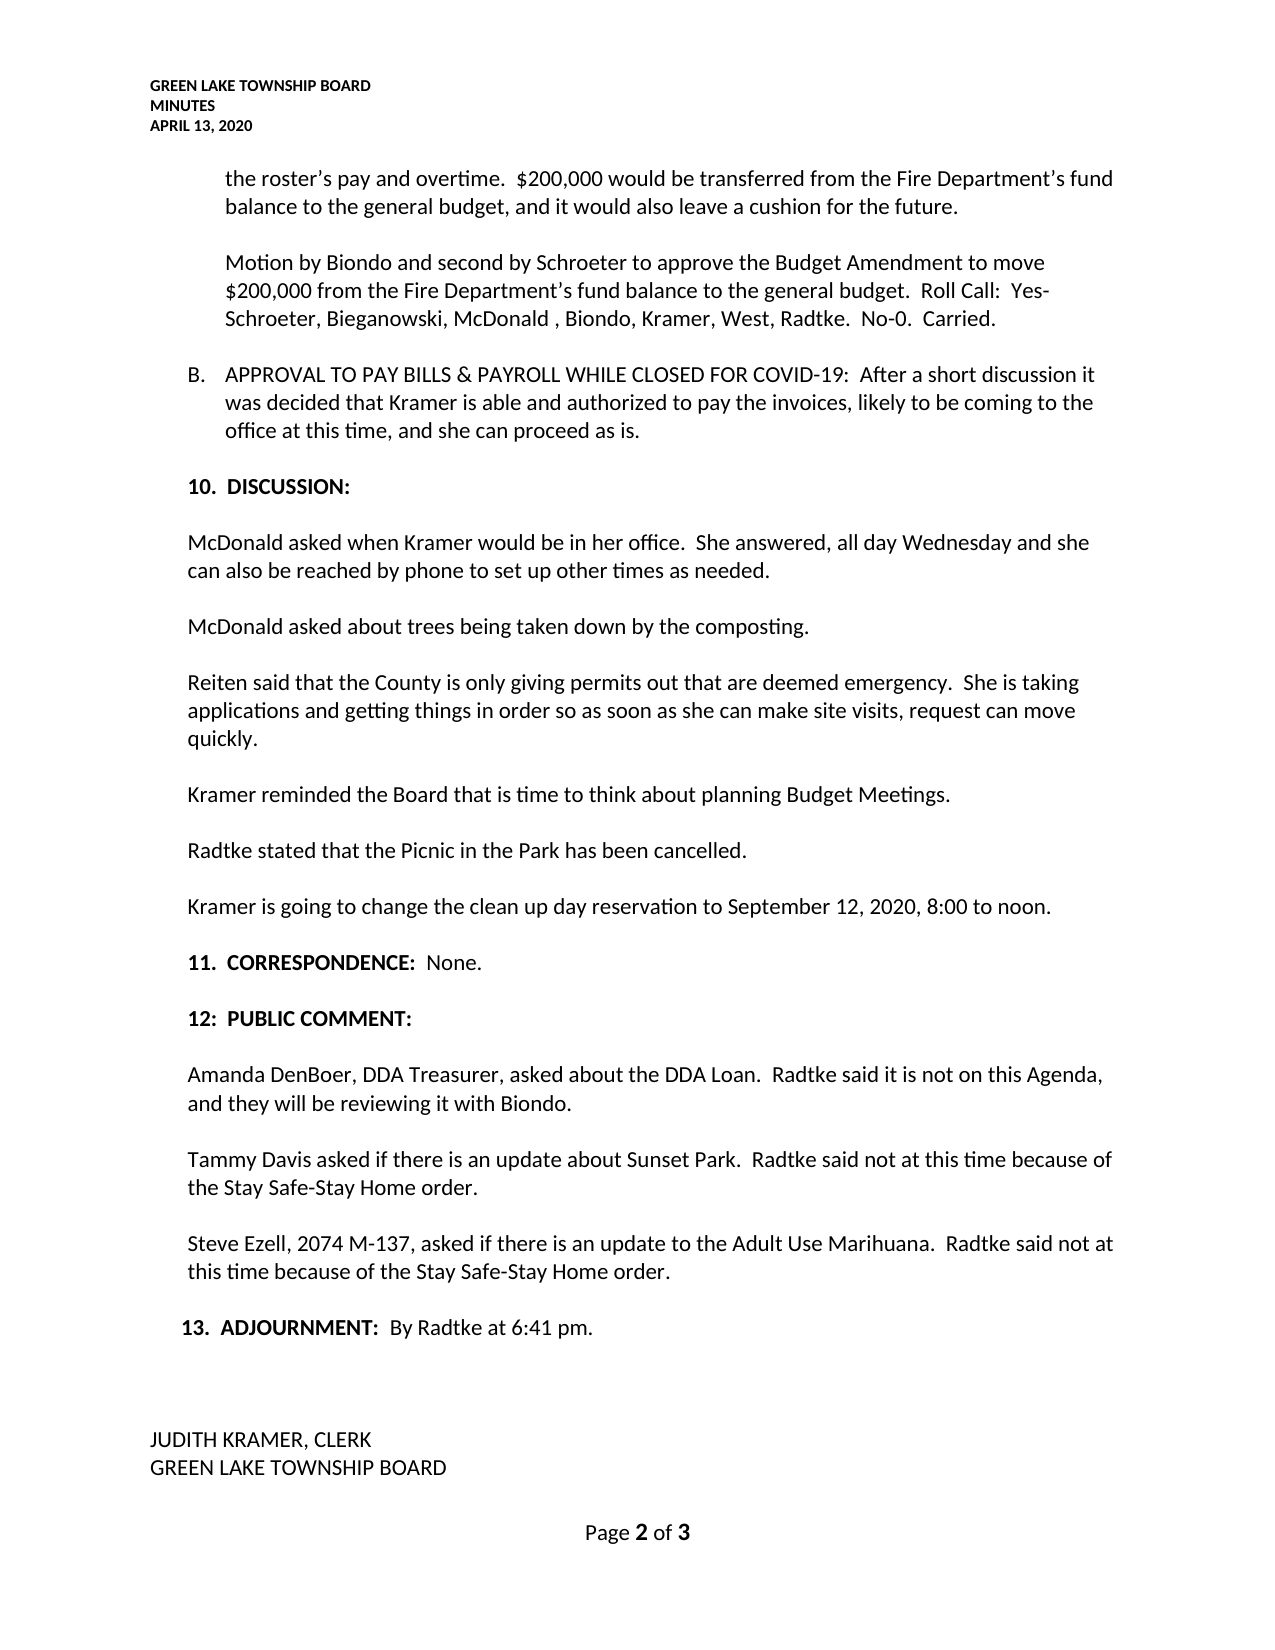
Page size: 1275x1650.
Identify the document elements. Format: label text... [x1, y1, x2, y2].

text Tammy Davis asked if there is an update about Sunset Park. Radtke said not at this time because of the Stay Safe-Stay Home order. [187, 1145, 1125, 1201]
text Kramer is going to change the clean up day reservation to September 12, 2020, 8:00 to noon. [187, 892, 1125, 921]
text Steve Ezell, 2074 M-137, asked if there is an update to the Adult Use Marihuana. Radtke said not at this time because of the Stay Safe-Stay Home order. [187, 1229, 1125, 1285]
text Amanda DenBoer, DDA Treasurer, asked about the DDA Loan. Radtke said it is not on this Agenda, and they will be reviewing it with Biondo. [187, 1033, 1125, 1117]
text Radtke stated that the Picnic in the Park has been cancelled. [187, 836, 1125, 864]
list APPROVAL TO PAY BILLS & PAYROLL WHILE CLOSED FOR COVID-19: After a short discussion it was decided that Kramer is able and authorized to pay the invoices, likely to be coming to the office at this time, and she can proceed as is. [187, 360, 1125, 444]
text Kramer reminded the Board that is time to think about planning Budget Meetings. [187, 780, 1125, 808]
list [187, 164, 1125, 220]
text 10. DISCUSSION: [187, 472, 1125, 500]
text 13. ADJOURNMENT: By Radtke at 6:41 pm. [150, 1313, 1125, 1341]
text McDonald asked about trees being taken down by the composting. [187, 612, 1125, 640]
text GREEN LAKE TOWNSHIP BOARD [150, 1453, 1125, 1481]
text 12: PUBLIC COMMENT: [187, 1004, 1125, 1033]
text McDonald asked when Kramer would be in her office. She answered, all day Wednesday and she can also be reached by phone to set up other times as needed. [187, 528, 1125, 584]
text JUDITH KRAMER, CLERK [150, 1425, 1125, 1453]
text Reiten said that the County is only giving permits out that are deemed emergency. She is taking applications and getting things in order so as soon as she can make site visits, request can move quickly. [187, 668, 1125, 752]
text Motion by Biondo and second by Schroeter to approve the Budget Amendment to move $200,000 from the Fire Department’s fund balance to the general budget. Roll Call: Yes- Schroeter, Bieganowski, McDonald , Biondo, Kramer, West, Radtke. No-0. Carried. [225, 248, 1125, 332]
text 11. CORRESPONDENCE: None. [187, 948, 1125, 977]
